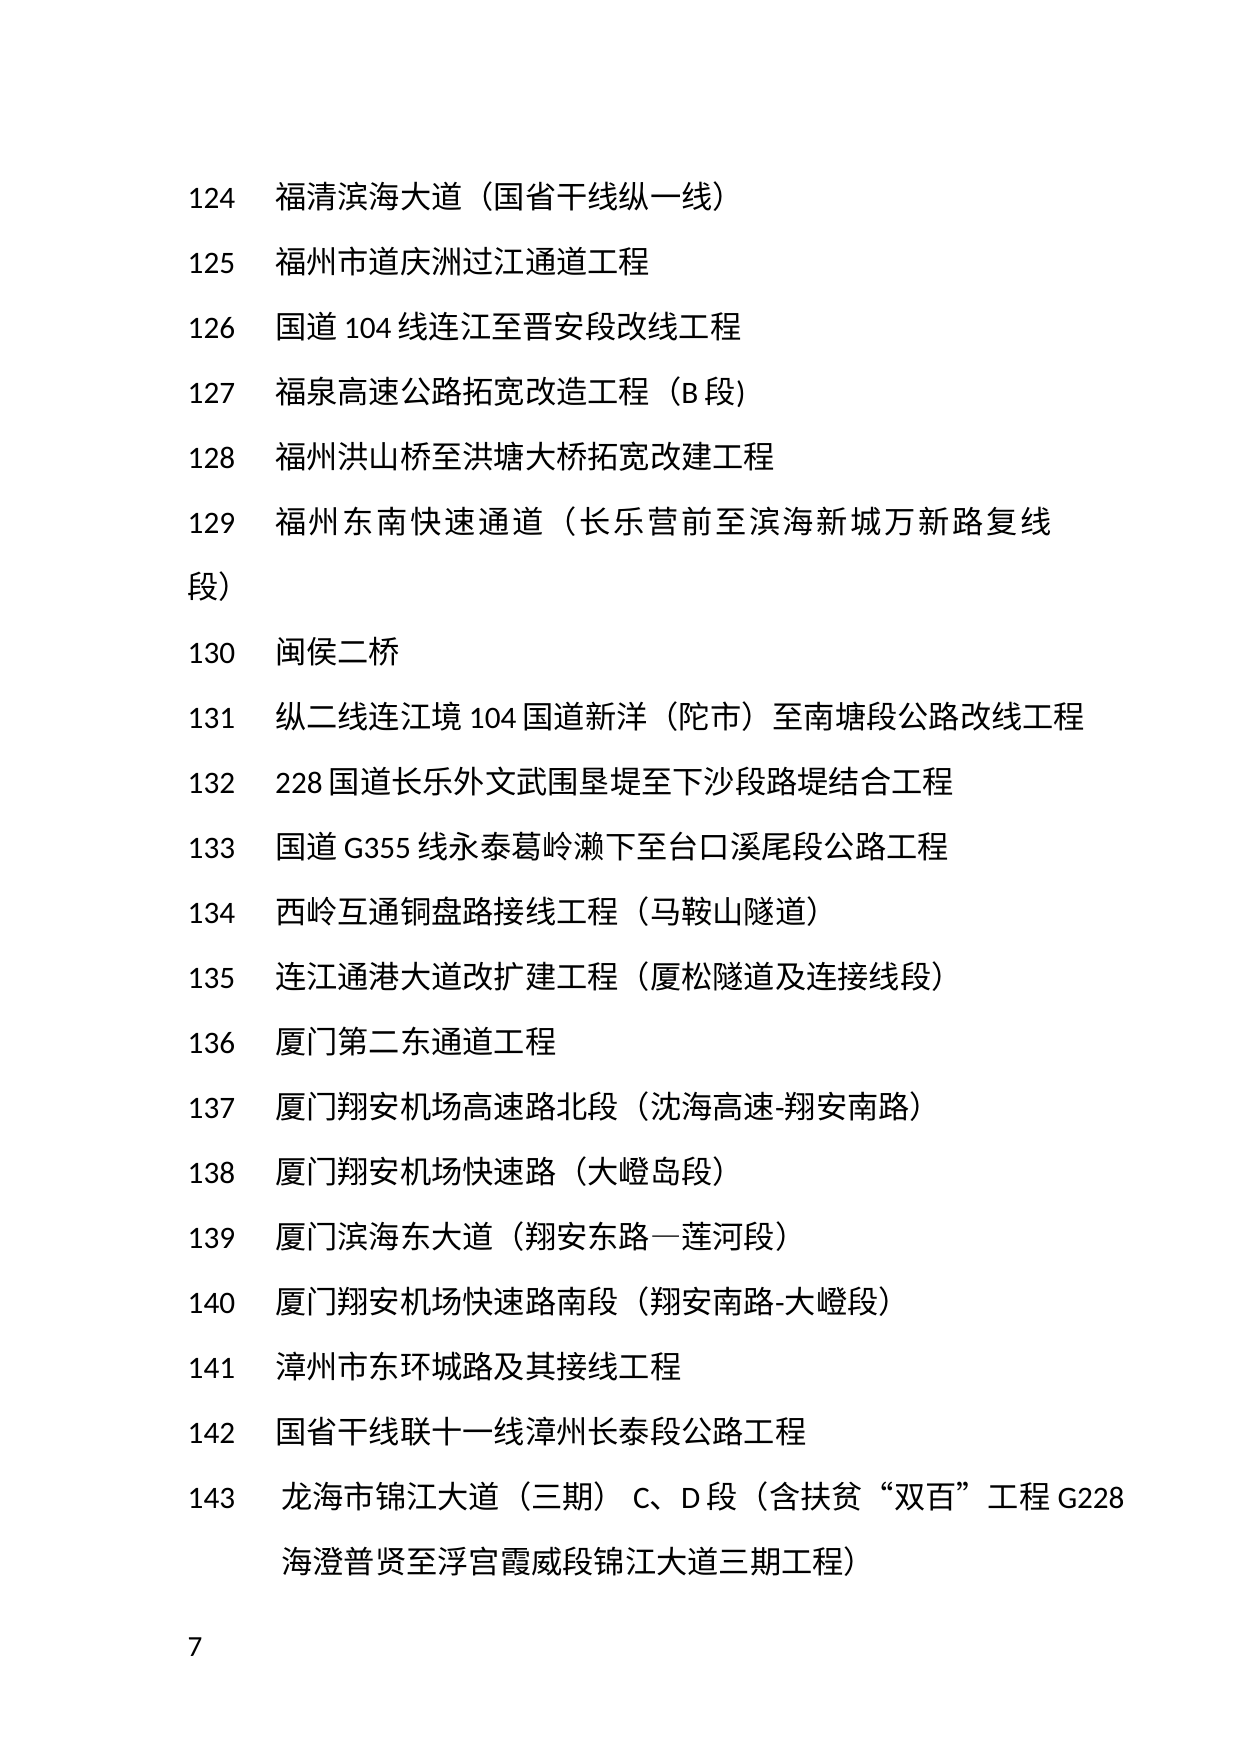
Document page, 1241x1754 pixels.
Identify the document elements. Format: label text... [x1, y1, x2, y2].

text 128 福州洪山桥至洪塘大桥拓宽改建工程 [187, 422, 1053, 487]
text 134 西岭互通铜盘路接线工程（马鞍山隧道） [187, 877, 1053, 942]
text 143 龙海市锦江大道（三期） C、D段（含扶贫“双百”工程G228海澄普贤至浮宫霞威段锦江大道三期工程） [187, 1462, 1124, 1592]
text 138 厦门翔安机场快速路（大嶝岛段） [187, 1137, 1053, 1202]
text 140 厦门翔安机场快速路南段（翔安南路-大嶝段） [187, 1267, 1053, 1332]
text 129 福州东南快速通道（长乐营前至滨海新城万新路复线段） [187, 487, 1053, 617]
text 132 228国道长乐外文武围垦堤至下沙段路堤结合工程 [187, 747, 1053, 812]
text 141 漳州市东环城路及其接线工程 [187, 1332, 1053, 1397]
text 137 厦门翔安机场高速路北段（沈海高速-翔安南路） [187, 1072, 1053, 1137]
text 131 纵二线连江境104国道新洋（陀市）至南塘段公路改线工程 [187, 682, 1099, 747]
text 124 福清滨海大道（国省干线纵一线） [187, 162, 1053, 227]
text 125 福州市道庆洲过江通道工程 [187, 227, 1053, 292]
text 133 国道G355线永泰葛岭濑下至台口溪尾段公路工程 [187, 812, 1053, 877]
text 136 厦门第二东通道工程 [187, 1007, 1053, 1072]
text 126 国道104线连江至晋安段改线工程 [187, 292, 1053, 357]
text 135 连江通港大道改扩建工程（厦松隧道及连接线段） [187, 942, 1053, 1007]
text 127 福泉高速公路拓宽改造工程（B段) [187, 357, 1053, 422]
text 142 国省干线联十一线漳州长泰段公路工程 [187, 1397, 1053, 1462]
text 139 厦门滨海东大道（翔安东路—莲河段） [187, 1202, 1053, 1267]
text 130 闽侯二桥 [187, 617, 1053, 682]
